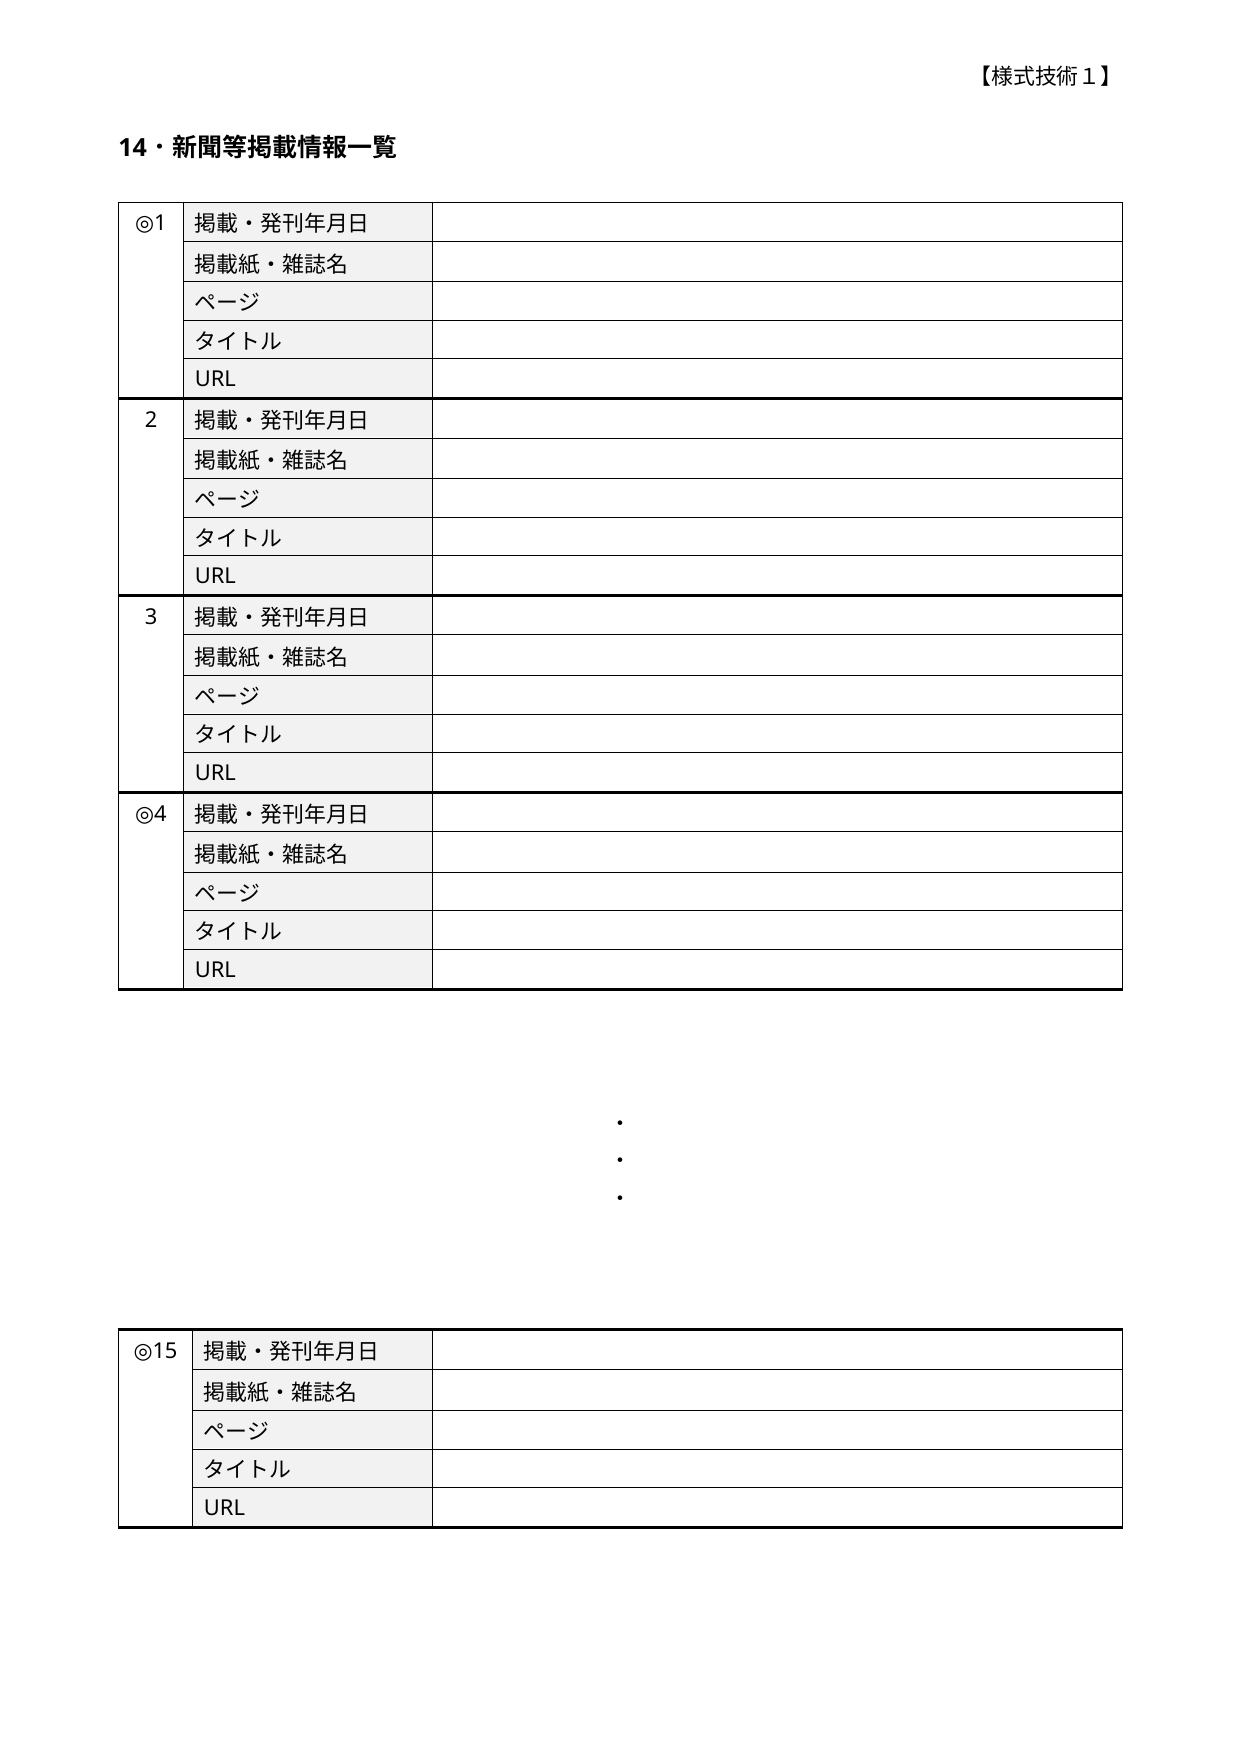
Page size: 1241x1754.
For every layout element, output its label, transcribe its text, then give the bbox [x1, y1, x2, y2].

table_cell [433, 715, 1122, 752]
table_cell [433, 794, 1122, 831]
table_cell URL [184, 359, 432, 397]
table_cell 掲載紙・雑誌名 [184, 832, 432, 872]
table_cell 掲載・発刊年月日 [184, 400, 432, 437]
table_header 掲載・発刊年月日 [193, 1331, 432, 1369]
table_cell ページ [184, 676, 432, 713]
table_cell タイトル [184, 518, 432, 555]
table_cell [433, 321, 1122, 358]
table_cell [433, 518, 1122, 555]
table_cell [433, 911, 1122, 949]
table_cell 掲載・発刊年月日 [184, 597, 432, 634]
table_cell [433, 1450, 1122, 1487]
table_header ◎1 [119, 203, 183, 397]
table_cell URL [184, 556, 432, 594]
table_cell [433, 1411, 1122, 1448]
table_cell 3 [119, 597, 183, 791]
table_cell 2 [119, 400, 183, 594]
table_cell [433, 242, 1122, 281]
table_cell 掲載紙・雑誌名 [184, 439, 432, 478]
table_cell [433, 400, 1122, 437]
table_cell [433, 597, 1122, 634]
table_cell タイトル [184, 715, 432, 752]
table_header [433, 203, 1122, 241]
table_cell [433, 556, 1122, 594]
table_cell [433, 635, 1122, 675]
table_cell [433, 753, 1122, 791]
table_cell [433, 479, 1122, 517]
table_cell [433, 282, 1122, 320]
table_header [433, 1331, 1122, 1369]
table_cell [433, 950, 1122, 987]
table_cell ページ [184, 282, 432, 320]
table_cell タイトル [184, 911, 432, 949]
table_cell タイトル [193, 1450, 432, 1487]
text ・ [118, 1141, 1122, 1178]
table_cell 掲載紙・雑誌名 [184, 242, 432, 281]
text ・ [118, 1178, 1122, 1216]
table_cell タイトル [184, 321, 432, 358]
table_cell [433, 873, 1122, 910]
table_cell [433, 439, 1122, 478]
table_cell URL [184, 753, 432, 791]
table_cell ページ [193, 1411, 432, 1448]
table_cell [433, 1370, 1122, 1410]
text ・ [118, 1103, 1122, 1141]
table_cell ページ [184, 873, 432, 910]
table_header ◎15 [119, 1331, 192, 1526]
table_cell [433, 1488, 1122, 1526]
table_cell [433, 832, 1122, 872]
table_cell 掲載紙・雑誌名 [193, 1370, 432, 1410]
table_cell 掲載・発刊年月日 [184, 794, 432, 831]
table_cell [433, 676, 1122, 713]
table_cell [433, 359, 1122, 397]
table_header 掲載・発刊年月日 [184, 203, 432, 241]
table_cell URL [184, 950, 432, 987]
table_cell URL [193, 1488, 432, 1526]
table_cell 掲載紙・雑誌名 [184, 635, 432, 675]
table_cell ◎4 [119, 794, 183, 987]
text 14．新聞等掲載情報一覧 [118, 127, 1122, 164]
table_cell ページ [184, 479, 432, 517]
